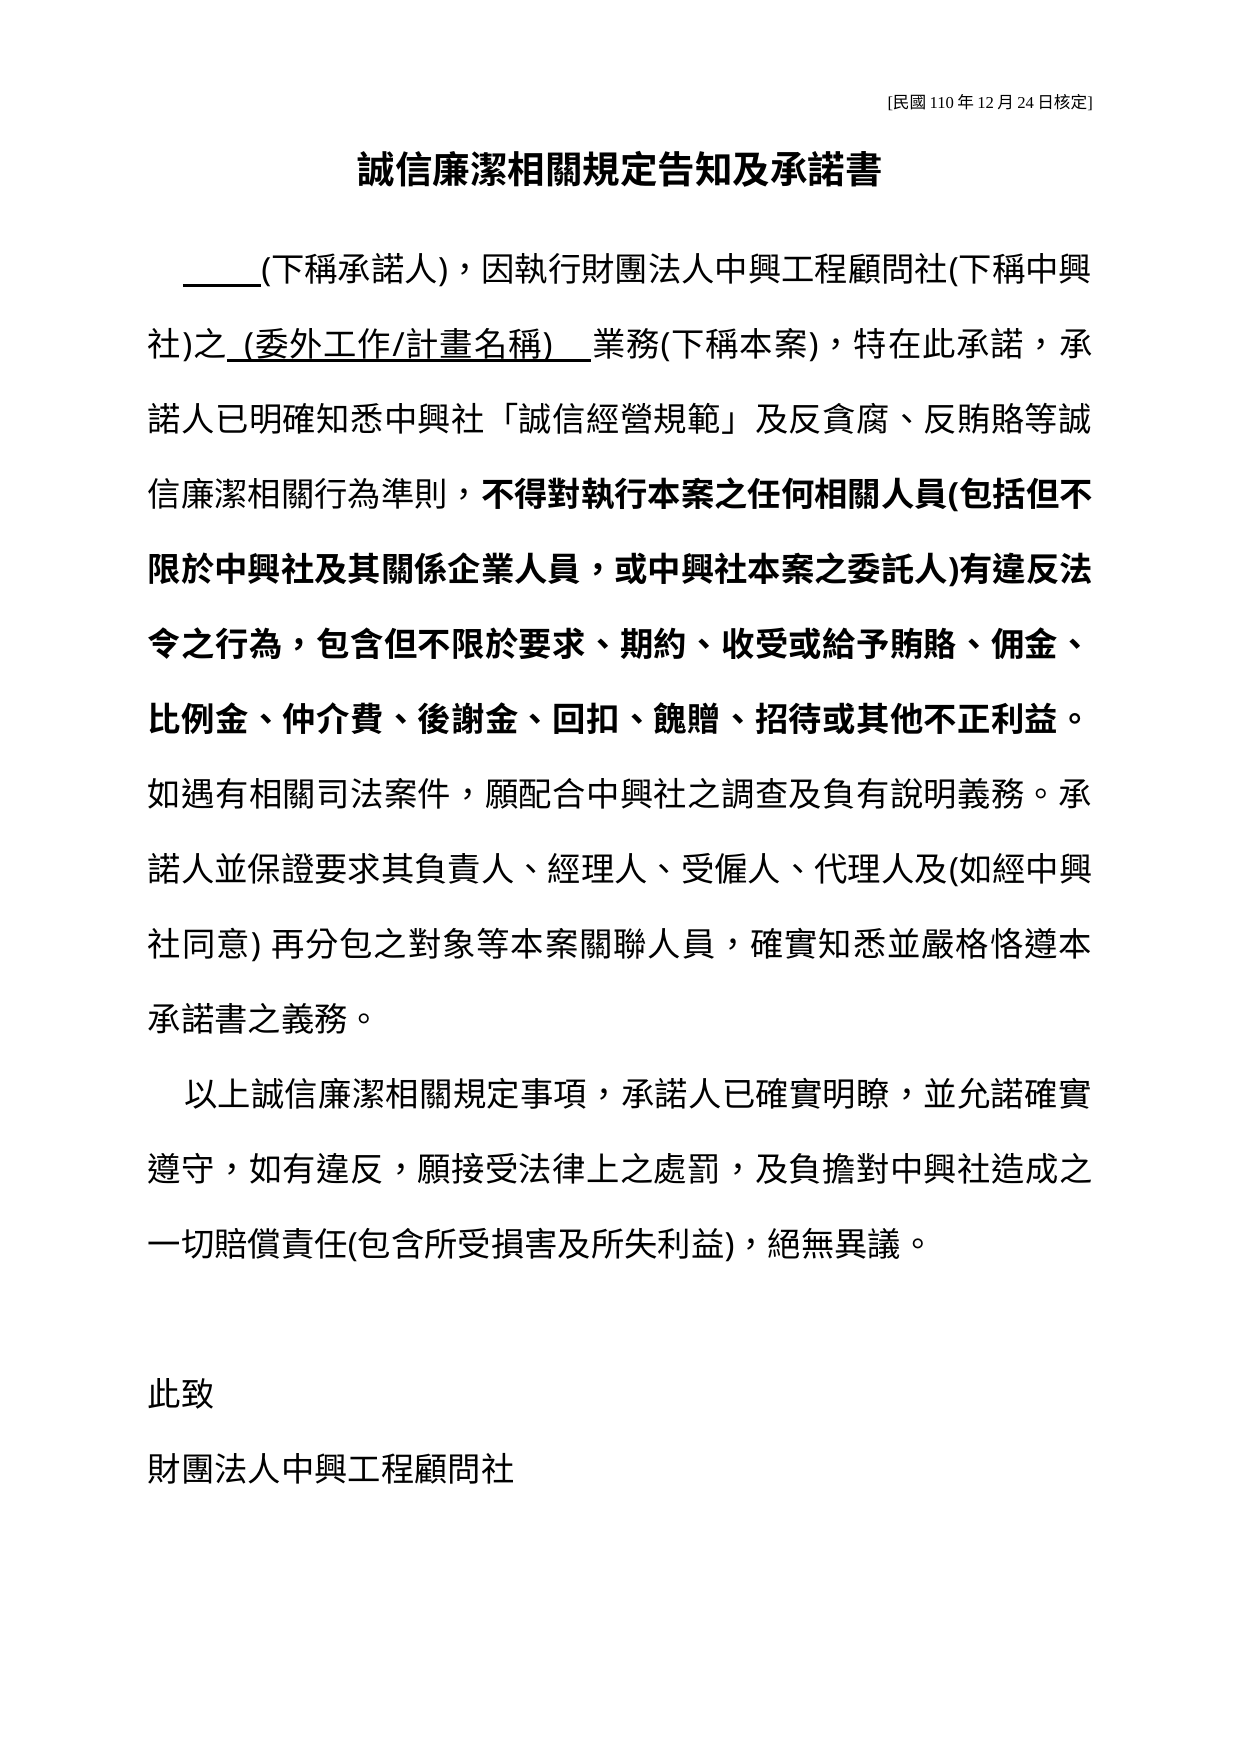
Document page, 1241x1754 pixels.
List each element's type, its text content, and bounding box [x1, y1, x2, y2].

text (下稱承諾人)，因執行財團法人中興工程顧問社(下稱中興社)之 (委外工作/計畫名稱) 業務(下稱本案)，特在此承諾，承諾人已明確知悉中興社「誠信經營規範」及反貪腐、反賄賂等誠信廉潔相關行為準則，不得對執行本案之任何相關人員(包括但不限於中興社及其關係企業人員，或中興社本案之委託人)有違反法令之行為，包含但不限於要求、期約、收受或給予賄賂、佣金、比例金、仲介費、後謝金、回扣、餽贈、招待或其他不正利益。如遇有相關司法案件，願配合中興社之調查及負有說明義務。承諾人並保證要求其負責人、經理人、受僱人、代理人及(如經中興社同意) 再分包之對象等本案關聯人員，確實知悉並嚴格恪遵本承諾書之義務。 [148, 230, 1092, 1055]
text 以上誠信廉潔相關規定事項，承諾人已確實明瞭，並允諾確實遵守，如有違反，願接受法律上之處罰，及負擔對中興社造成之一切賠償責任(包含所受損害及所失利益)，絕無異議。 [148, 1055, 1092, 1280]
text 此致 [148, 1355, 1092, 1430]
text 誠信廉潔相關規定告知及承諾書 [148, 130, 1092, 205]
text 財團法人中興工程顧問社 [148, 1430, 1092, 1505]
